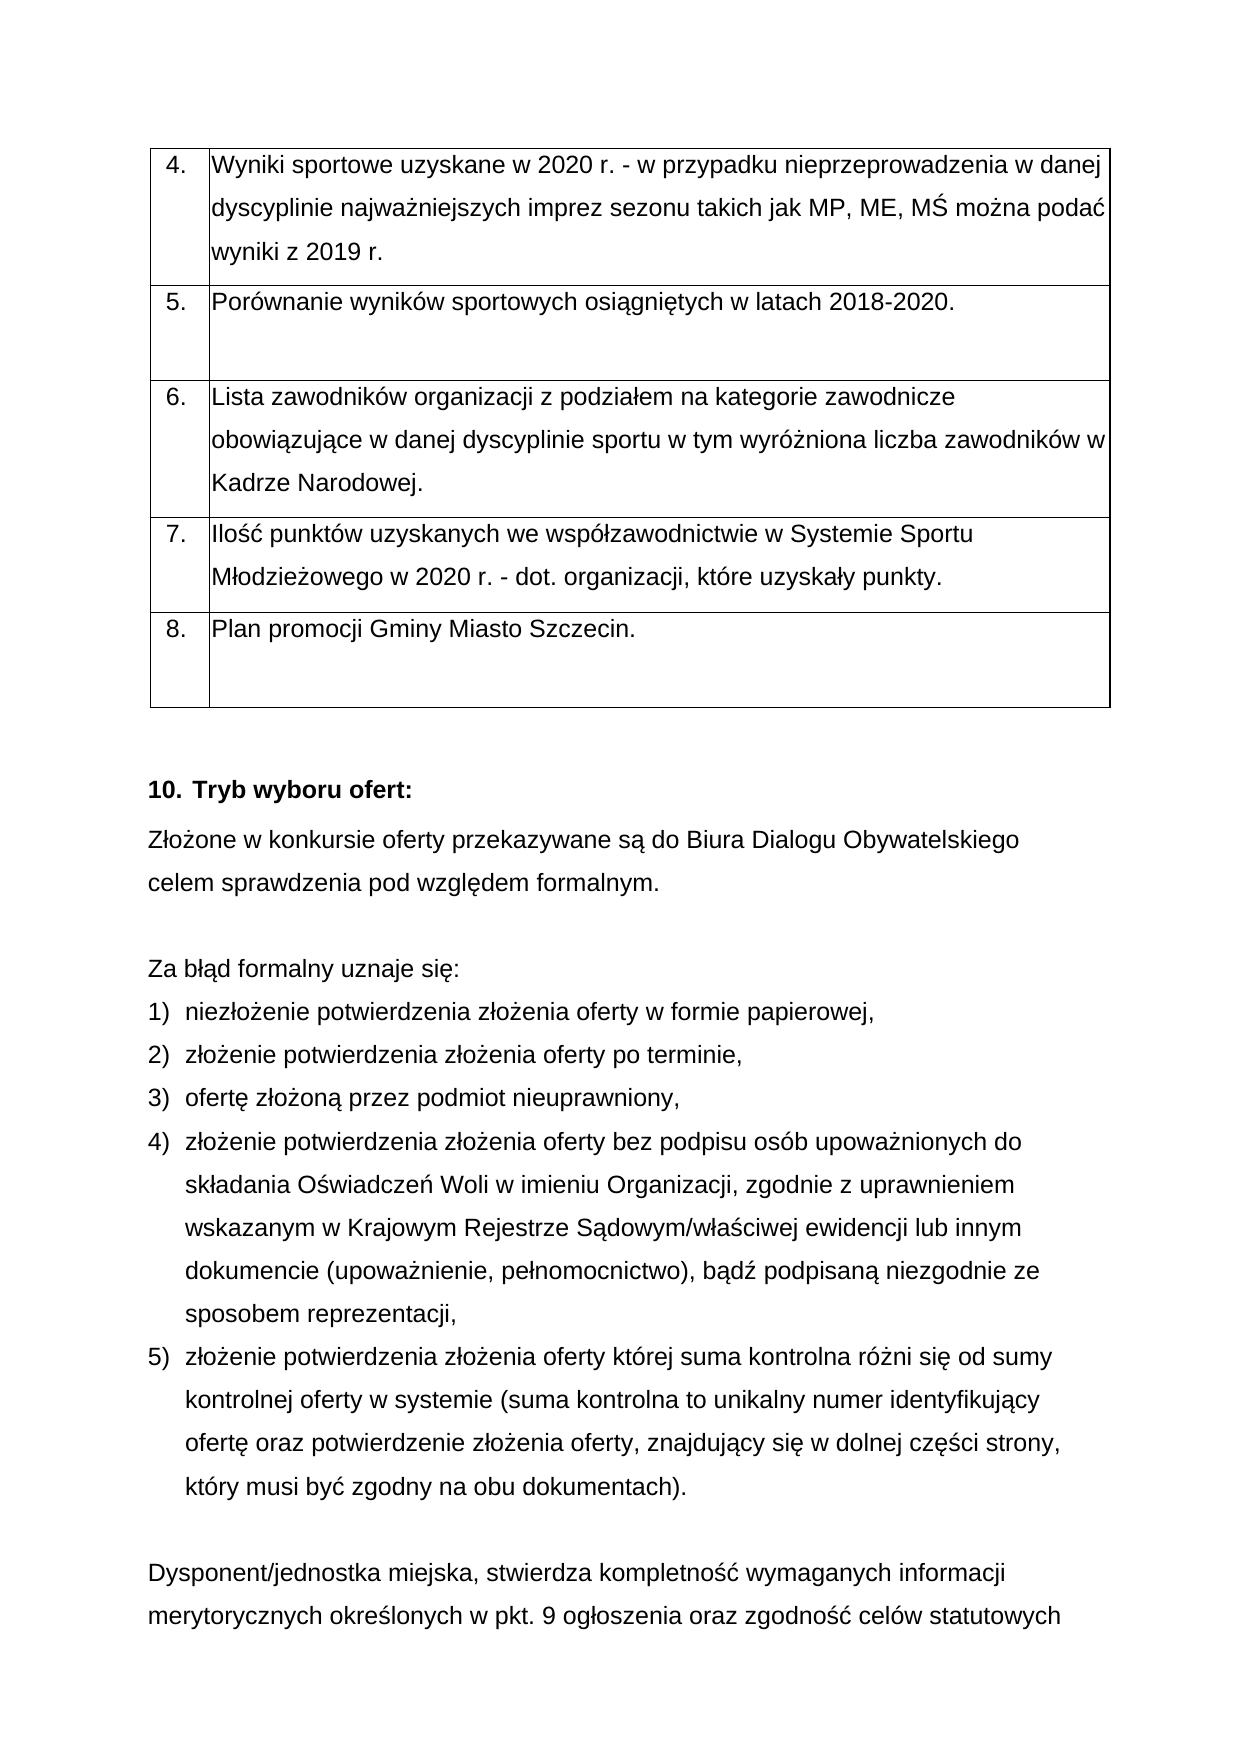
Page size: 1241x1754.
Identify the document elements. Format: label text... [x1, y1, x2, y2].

table_cell [151, 381, 209, 517]
table_cell Porównanie wyników sportowych osiągniętych w latach 2018-2020. [210, 286, 1109, 379]
list ofertę złożoną przez podmiot nieuprawniony, [148, 1083, 1093, 1112]
list złożenie potwierdzenia złożenia oferty po terminie, [148, 1040, 1093, 1069]
subtitle Tryb wyboru ofert: [148, 775, 1093, 804]
list złożenie potwierdzenia złożenia oferty której suma kontrolna różni się od sumy kontrolnej oferty w systemie (suma kontrolna to unikalny numer identyfikujący ofertę oraz potwierdzenie złożenia oferty, znajdujący się w dolnej części strony, który musi być zgodny na obu dokumentach). [148, 1342, 1093, 1500]
list złożenie potwierdzenia złożenia oferty bez podpisu osób upoważnionych do składania Oświadczeń Woli w imieniu Organizacji, zgodnie z uprawnieniem wskazanym w Krajowym Rejestrze Sądowym/właściwej ewidencji lub innym dokumencie (upoważnienie, pełnomocnictwo), bądź podpisaną niezgodnie ze sposobem reprezentacji, [148, 1126, 1093, 1328]
table_cell [151, 149, 209, 284]
table_cell [151, 518, 209, 612]
text Za błąd formalny uznaje się: [148, 954, 1093, 983]
table_cell Plan promocji Gminy Miasto Szczecin. [210, 613, 1109, 707]
table_cell Lista zawodników organizacji z podziałem na kategorie zawodnicze obowiązujące w danej dyscyplinie sportu w tym wyróżniona liczba zawodników w Kadrze Narodowej. [210, 381, 1109, 517]
table_cell [151, 613, 209, 707]
table_cell [151, 286, 209, 379]
table_cell Wyniki sportowe uzyskane w 2020 r. - w przypadku nieprzeprowadzenia w danej dyscyplinie najważniejszych imprez sezonu takich jak MP, ME, MŚ można podać wyniki z 2019 r. [210, 149, 1109, 284]
table_cell Ilość punktów uzyskanych we współzawodnictwie w Systemie Sportu Młodzieżowego w 2020 r. - dot. organizacji, które uzyskały punkty. [210, 518, 1109, 612]
list niezłożenie potwierdzenia złożenia oferty w formie papierowej, [148, 997, 1093, 1026]
text Złożone w konkursie oferty przekazywane są do Biura Dialogu Obywatelskiego celem sprawdzenia pod względem formalnym. [148, 824, 1093, 896]
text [148, 1558, 1093, 1629]
